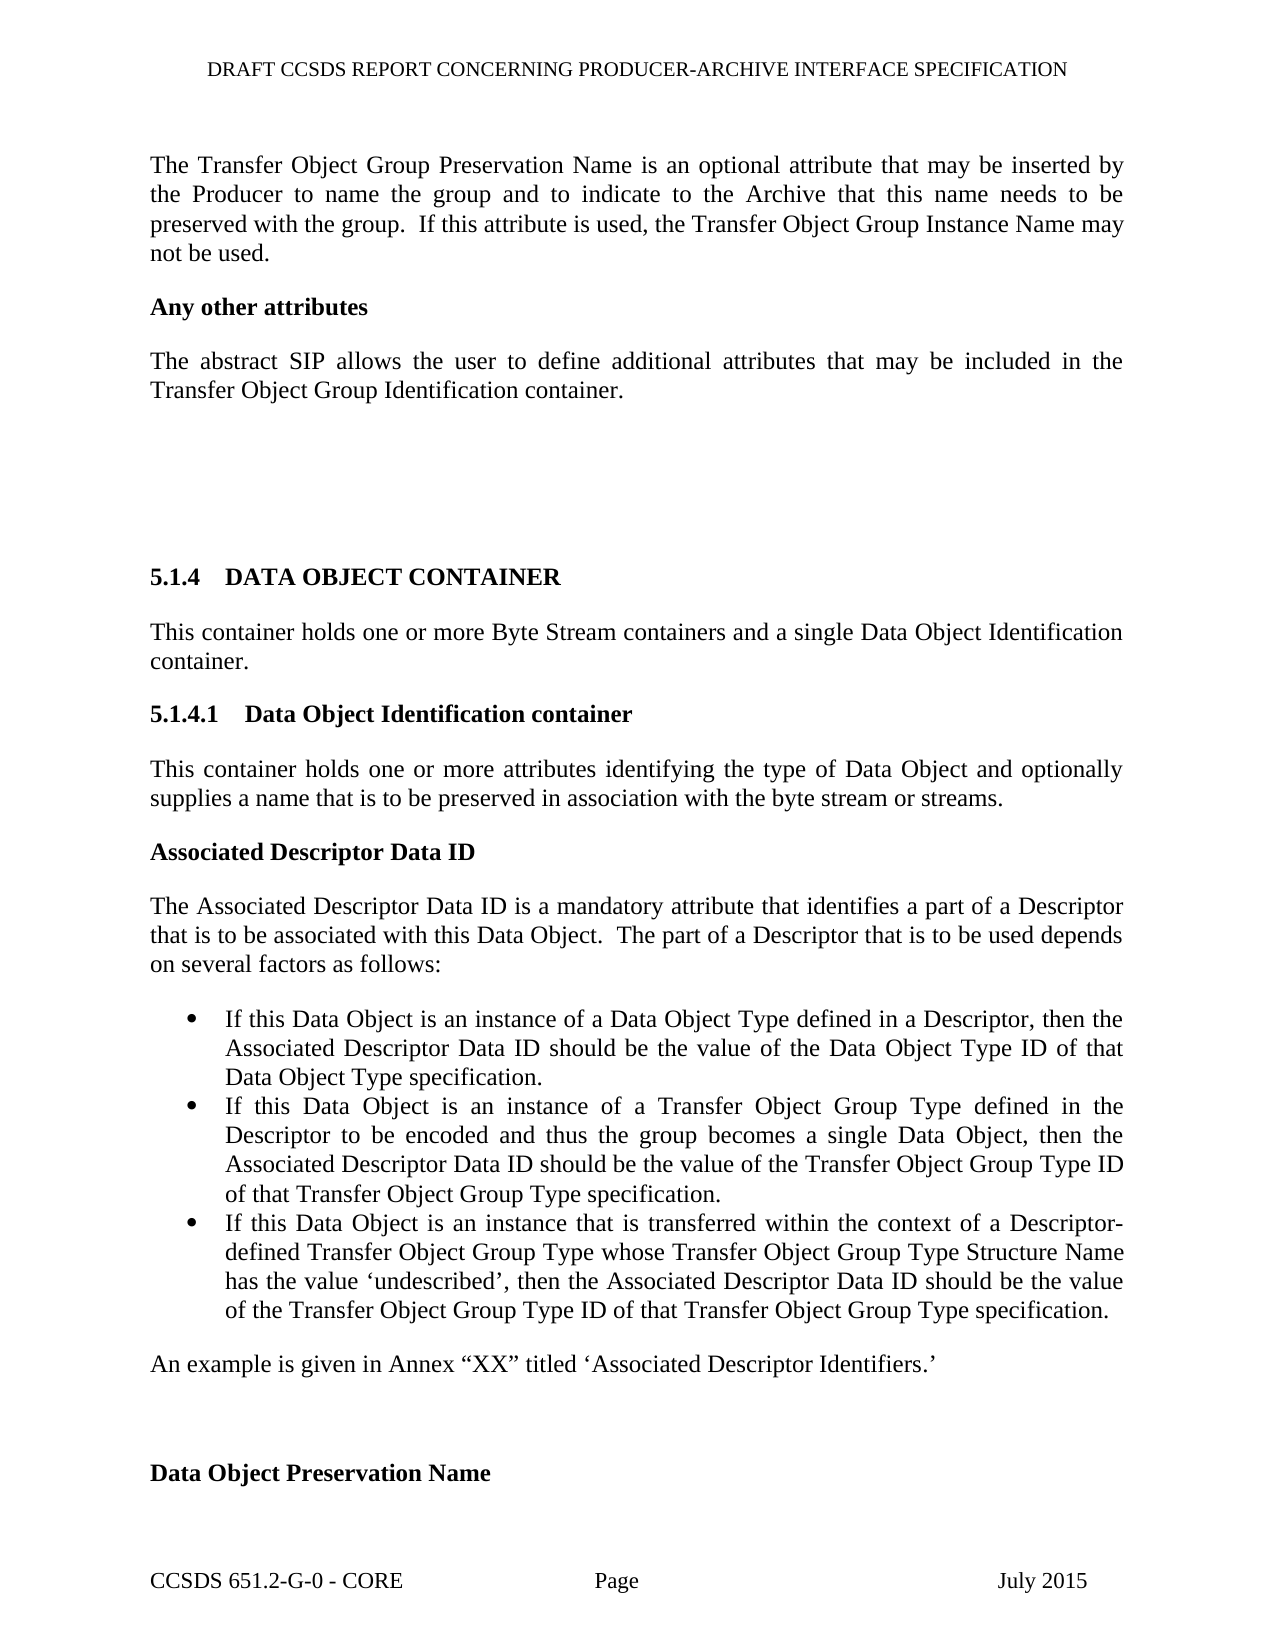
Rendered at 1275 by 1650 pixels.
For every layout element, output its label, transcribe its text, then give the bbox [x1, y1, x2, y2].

text Any other attributes [150, 292, 1125, 321]
text Associated Descriptor Data ID [150, 837, 1125, 866]
subtitle Data Object container [150, 562, 1125, 591]
list If this Data Object is an instance that is transferred within the context of a Descriptor-defined Transfer Object Group Type whose Transfer Object Group Type Structure Name has the value ‘undescribed’, then the Associated Descriptor Data ID should be the value of the Transfer Object Group Type ID of that Transfer Object Group Type specification. [187, 1207, 1125, 1324]
list If this Data Object is an instance of a Transfer Object Group Type defined in the Descriptor to be encoded and thus the group becomes a single Data Object, then the Associated Descriptor Data ID should be the value of the Transfer Object Group Type ID of that Transfer Object Group Type specification. [187, 1091, 1125, 1207]
text Data Object Preservation Name [150, 1457, 1125, 1487]
text The Associated Descriptor Data ID is a mandatory attribute that identifies a part of a Descriptor that is to be associated with this Data Object. The part of a Descriptor that is to be used depends on several factors as follows: [150, 891, 1125, 978]
text The Transfer Object Group Preservation Name is an optional attribute that may be inserted by the Producer to name the group and to indicate to the Archive that this name needs to be preserved with the group. If this attribute is used, the Transfer Object Group Instance Name may not be used. [150, 150, 1125, 267]
text This container holds one or more attributes identifying the type of Data Object and optionally supplies a name that is to be preserved in association with the byte stream or streams. [150, 753, 1125, 812]
list If this Data Object is an instance of a Data Object Type defined in a Descriptor, then the Associated Descriptor Data ID should be the value of the Data Object Type ID of that Data Object Type specification. [187, 1003, 1125, 1091]
text An example is given in Annex “XX” titled ‘Associated Descriptor Identifiers.’ [150, 1349, 1125, 1378]
text This container holds one or more Byte Stream containers and a single Data Object Identification container. [150, 616, 1125, 674]
text The abstract SIP allows the user to define additional attributes that may be included in the Transfer Object Group Identification container. [150, 346, 1125, 404]
subtitle Data Object Identification container [150, 699, 1125, 728]
